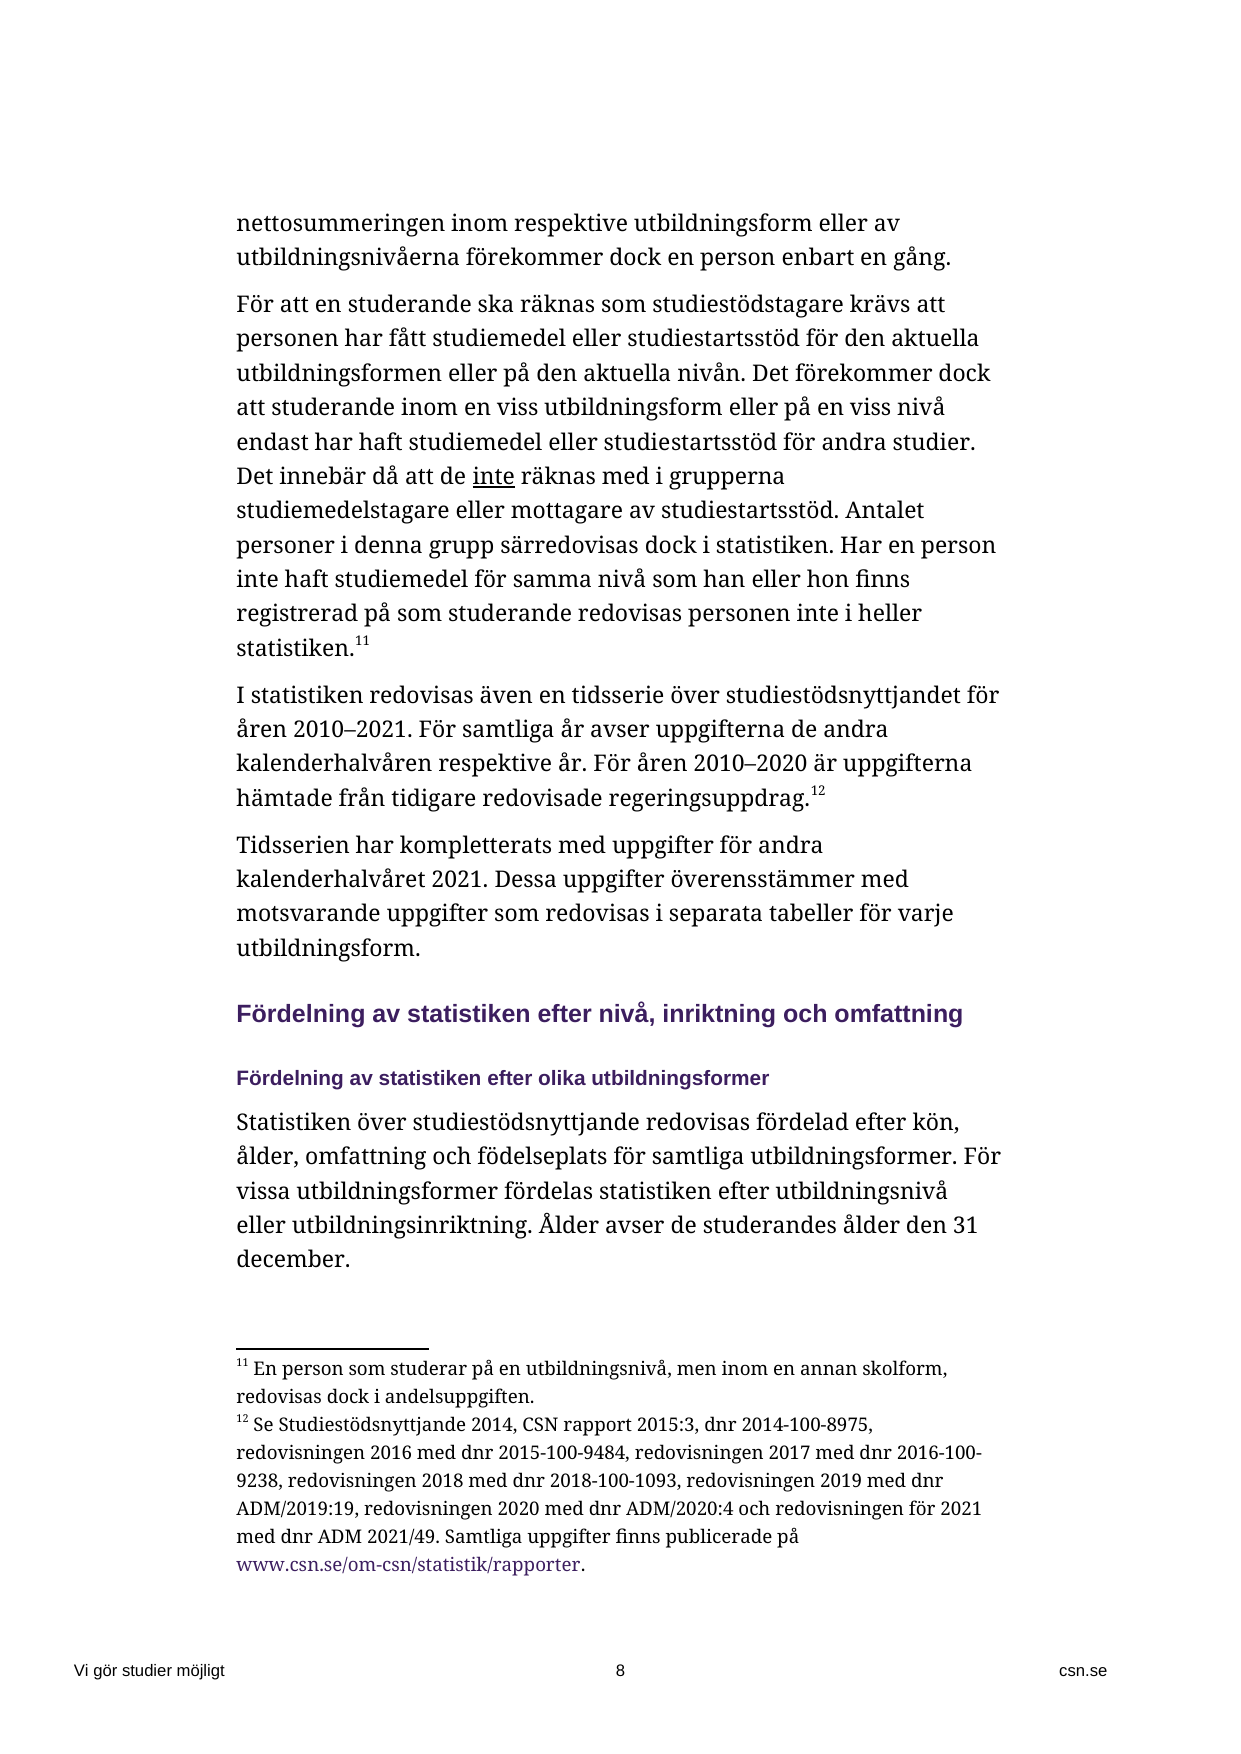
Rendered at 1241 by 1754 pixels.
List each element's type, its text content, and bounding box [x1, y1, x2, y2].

text För att en studerande ska räknas som studiestödstagare krävs att personen har fått studiemedel eller studiestartsstöd för den aktuella utbildningsformen eller på den aktuella nivån. Det förekommer dock att studerande inom en viss utbildningsform eller på en viss nivå endast har haft studiemedel eller studiestartsstöd för andra studier. Det innebär då att de inte räknas med i grupperna studiemedelstagare eller mottagare av studiestartsstöd. Antalet personer i denna grupp särredovisas dock i statistiken. Har en person inte haft studiemedel för samma nivå som han eller hon finns registrerad på som studerande redovisas personen inte i heller statistiken. [236, 288, 1004, 663]
text Fördelning av statistiken efter olika utbildningsformer [236, 1066, 1004, 1090]
text Statistiken över studiestödsnyttjande redovisas fördelad efter kön, ålder, omfattning och födelseplats för samtliga utbildningsformer. För vissa utbildningsformer fördelas statistiken efter utbildningsnivå eller utbildningsinriktning. Ålder avser de studerandes ålder den 31 december. [236, 1106, 1004, 1274]
text I statistiken redovisas även en tidsserie över studiestödsnyttjandet för åren 2010–2021. För samtliga år avser uppgifterna de andra kalenderhalvåren respektive år. För åren 2010–2020 är uppgifterna hämtade från tidigare redovisade regeringsuppdrag. [236, 679, 1004, 813]
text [236, 207, 1004, 272]
text Tidsserien har kompletterats med uppgifter för andra kalenderhalvåret 2021. Dessa uppgifter överensstämmer med motsvarande uppgifter som redovisas i separata tabeller för varje utbildningsform. [236, 829, 1004, 963]
subtitle Fördelning av statistiken efter nivå, inriktning och omfattning [236, 999, 1004, 1028]
